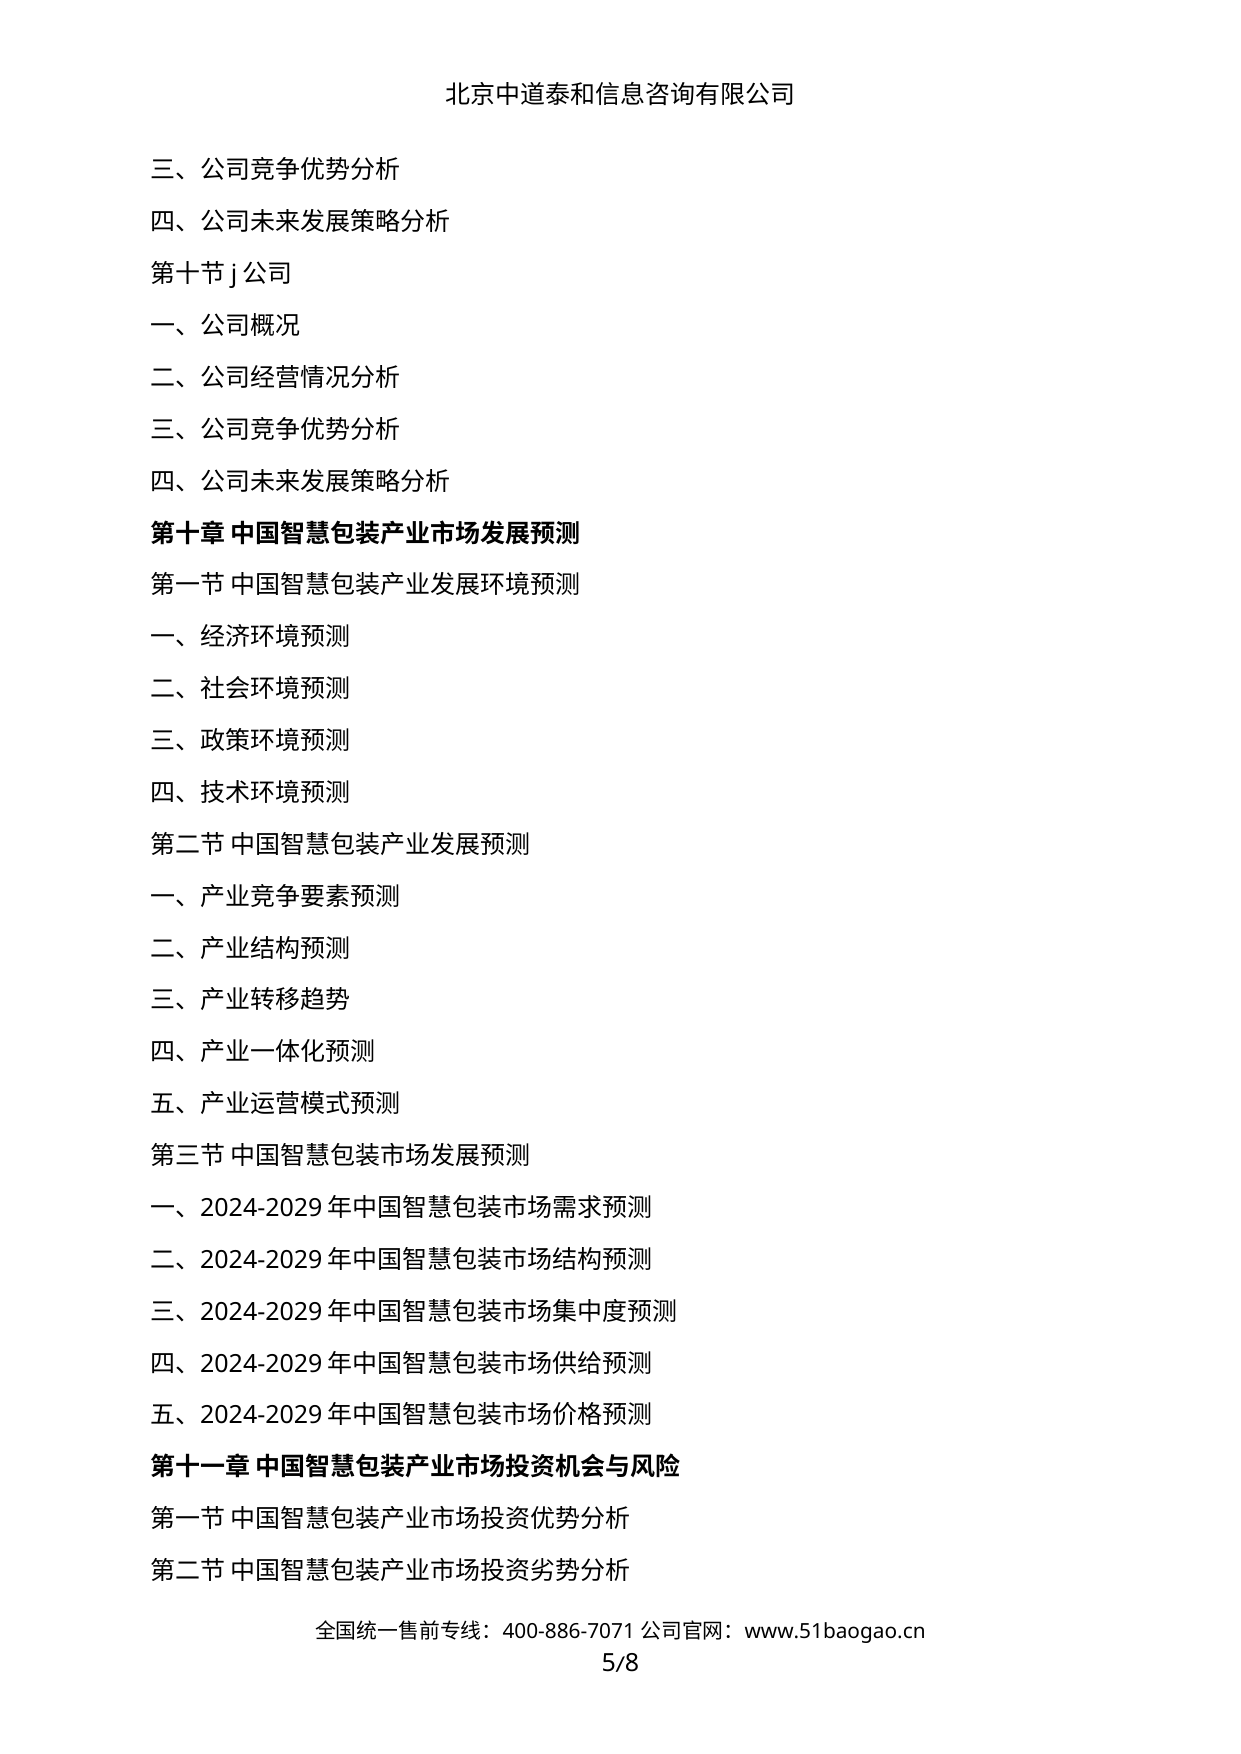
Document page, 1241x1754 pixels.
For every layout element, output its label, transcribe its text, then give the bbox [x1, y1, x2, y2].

text 四、公司未来发展策略分析 [150, 461, 1090, 497]
text 三、公司竞争优势分析 [150, 409, 1090, 446]
text 四、技术环境预测 [150, 772, 1090, 809]
text 四、2024-2029年中国智慧包装市场供给预测 [150, 1343, 1090, 1379]
text 三、2024-2029年中国智慧包装市场集中度预测 [150, 1291, 1090, 1327]
text 三、公司竞争优势分析 [150, 150, 1090, 186]
text 三、产业转移趋势 [150, 980, 1090, 1016]
text 二、产业结构预测 [150, 928, 1090, 964]
text 第二节 中国智慧包装产业市场投资劣势分析 [150, 1551, 1090, 1587]
text 一、2024-2029年中国智慧包装市场需求预测 [150, 1187, 1090, 1224]
text 一、产业竞争要素预测 [150, 876, 1090, 912]
text 一、经济环境预测 [150, 617, 1090, 653]
text 二、2024-2029年中国智慧包装市场结构预测 [150, 1239, 1090, 1276]
text 四、产业一体化预测 [150, 1032, 1090, 1068]
text 第十一章 中国智慧包装产业市场投资机会与风险 [150, 1447, 1090, 1483]
text 二、社会环境预测 [150, 669, 1090, 705]
text 第一节 中国智慧包装产业发展环境预测 [150, 565, 1090, 601]
text 第二节 中国智慧包装产业发展预测 [150, 824, 1090, 861]
text 五、产业运营模式预测 [150, 1084, 1090, 1120]
text 一、公司概况 [150, 306, 1090, 342]
text 五、2024-2029年中国智慧包装市场价格预测 [150, 1395, 1090, 1431]
text 二、公司经营情况分析 [150, 357, 1090, 394]
text 四、公司未来发展策略分析 [150, 202, 1090, 238]
text 三、政策环境预测 [150, 721, 1090, 757]
text 第一节 中国智慧包装产业市场投资优势分析 [150, 1499, 1090, 1535]
text 第十节 j公司 [150, 254, 1090, 290]
text 第十章 中国智慧包装产业市场发展预测 [150, 513, 1090, 549]
text 第三节 中国智慧包装市场发展预测 [150, 1136, 1090, 1172]
